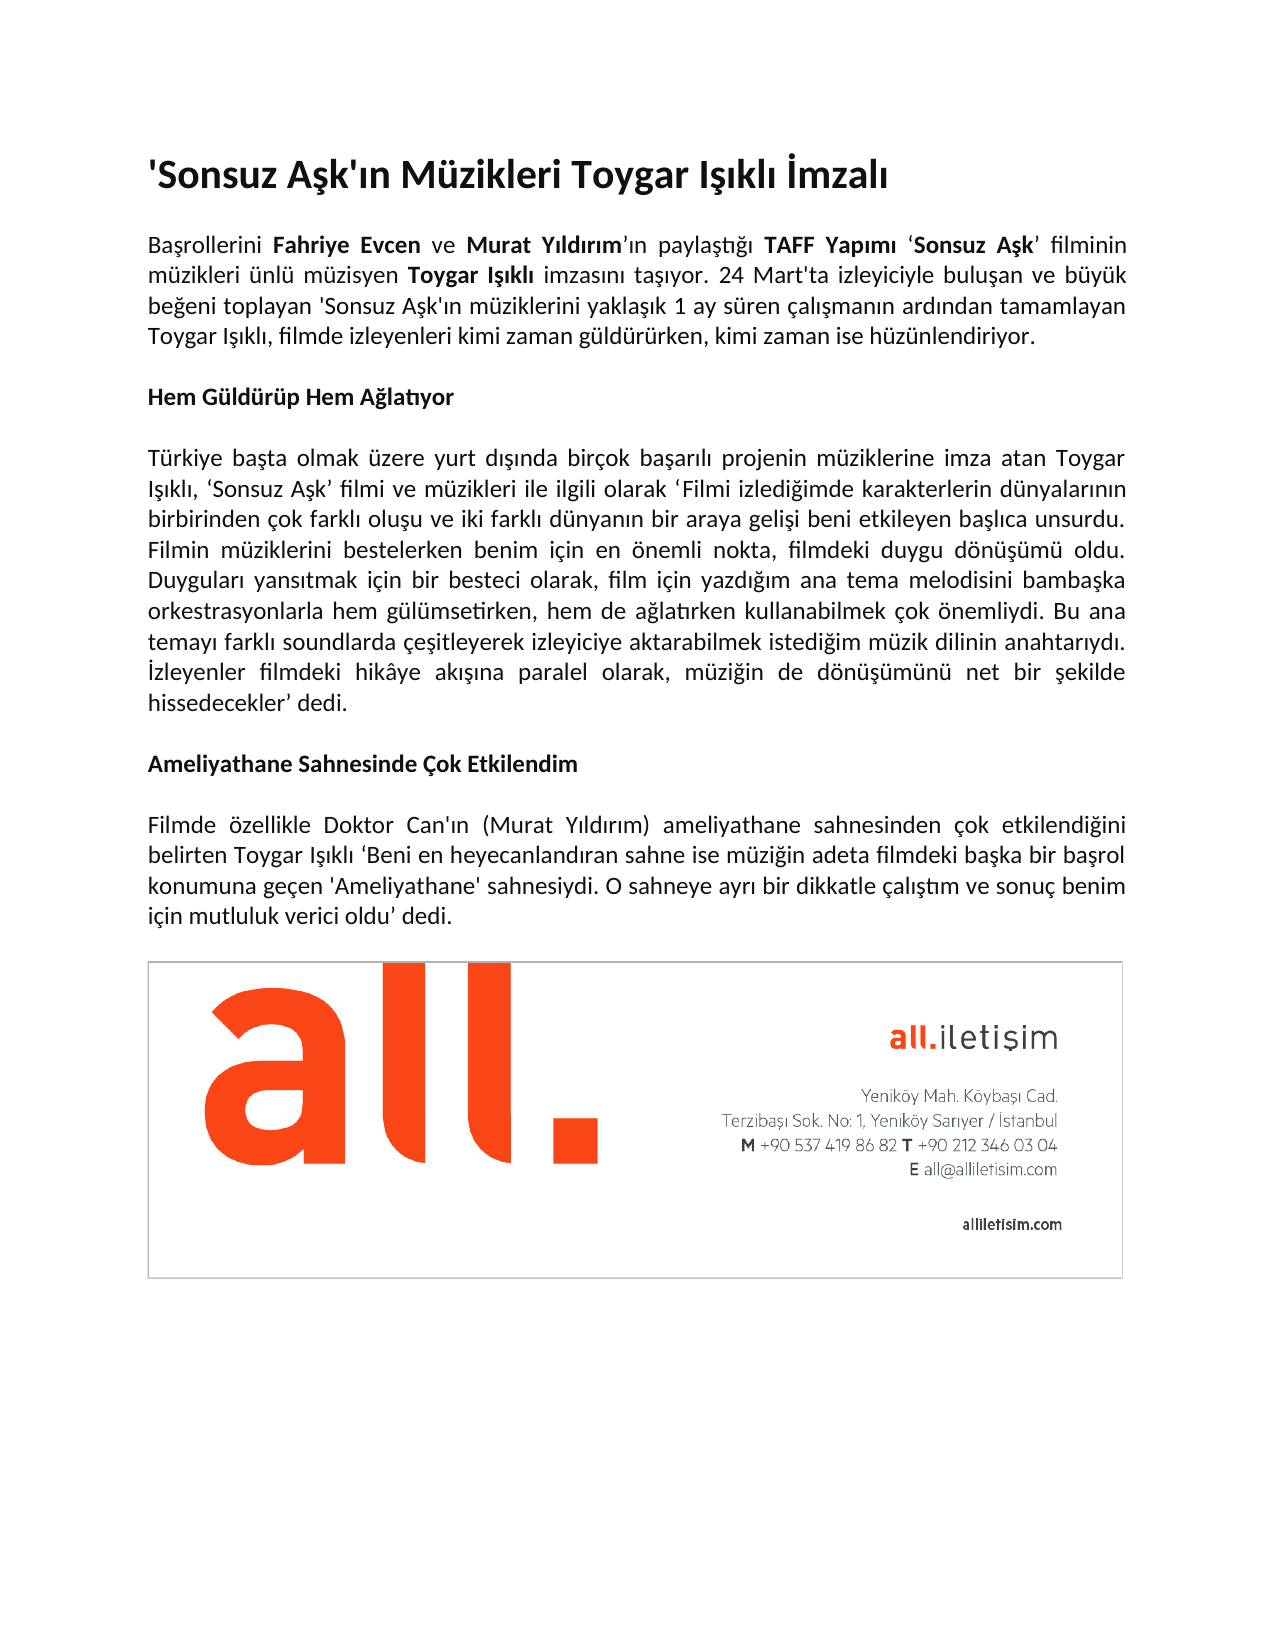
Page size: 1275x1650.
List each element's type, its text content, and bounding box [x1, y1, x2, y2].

picture [147, 961, 1123, 1279]
text Filmde özellikle Doktor Can'ın (Murat Yıldırım) ameliyathane sahnesinden çok etkilendiğini belirten Toygar Işıklı ‘Beni en heyecanlandıran sahne ise müziğin adeta filmdeki başka bir başrol konumuna geçen 'Ameliyathane' sahnesiydi. O sahneye ayrı bir dikkatle çalıştım ve sonuç benim için mutluluk verici oldu’ dedi. [148, 809, 1127, 931]
text Başrollerini Fahriye Evcen ve Murat Yıldırım’ın paylaştığı TAFF Yapımı ‘Sonsuz Aşk’ filminin müzikleri ünlü müzisyen Toygar Işıklı imzasını taşıyor. 24 Mart'ta izleyiciyle buluşan ve büyük beğeni toplayan 'Sonsuz Aşk'ın müziklerini yaklaşık 1 ay süren çalışmanın ardından tamamlayan Toygar Işıklı, filmde izleyenleri kimi zaman güldürürken, kimi zaman ise hüzünlendiriyor. [148, 229, 1127, 351]
text Ameliyathane Sahnesinde Çok Etkilendim [148, 748, 1127, 778]
text 'Sonsuz Aşk'ın Müzikleri Toygar Işıklı İmzalı [148, 148, 1127, 198]
text Türkiye başta olmak üzere yurt dışında birçok başarılı projenin müziklerine imza atan Toygar Işıklı, ‘Sonsuz Aşk’ filmi ve müzikleri ile ilgili olarak ‘Filmi izlediğimde karakterlerin dünyalarının birbirinden çok farklı oluşu ve iki farklı dünyanın bir araya gelişi beni etkileyen başlıca unsurdu. Filmin müziklerini bestelerken benim için en önemli nokta, filmdeki duygu dönüşümü oldu. Duyguları yansıtmak için bir besteci olarak, film için yazdığım ana tema melodisini bambaşka orkestrasyonlarla hem gülümsetirken, hem de ağlatırken kullanabilmek çok önemliydi. Bu ana temayı farklı soundlarda çeşitleyerek izleyiciye aktarabilmek istediğim müzik dilinin anahtarıydı. İzleyenler filmdeki hikâye akışına paralel olarak, müziğin de dönüşümünü net bir şekilde hissedecekler’ dedi. [148, 443, 1127, 717]
text Hem Güldürüp Hem Ağlatıyor [148, 382, 1127, 412]
